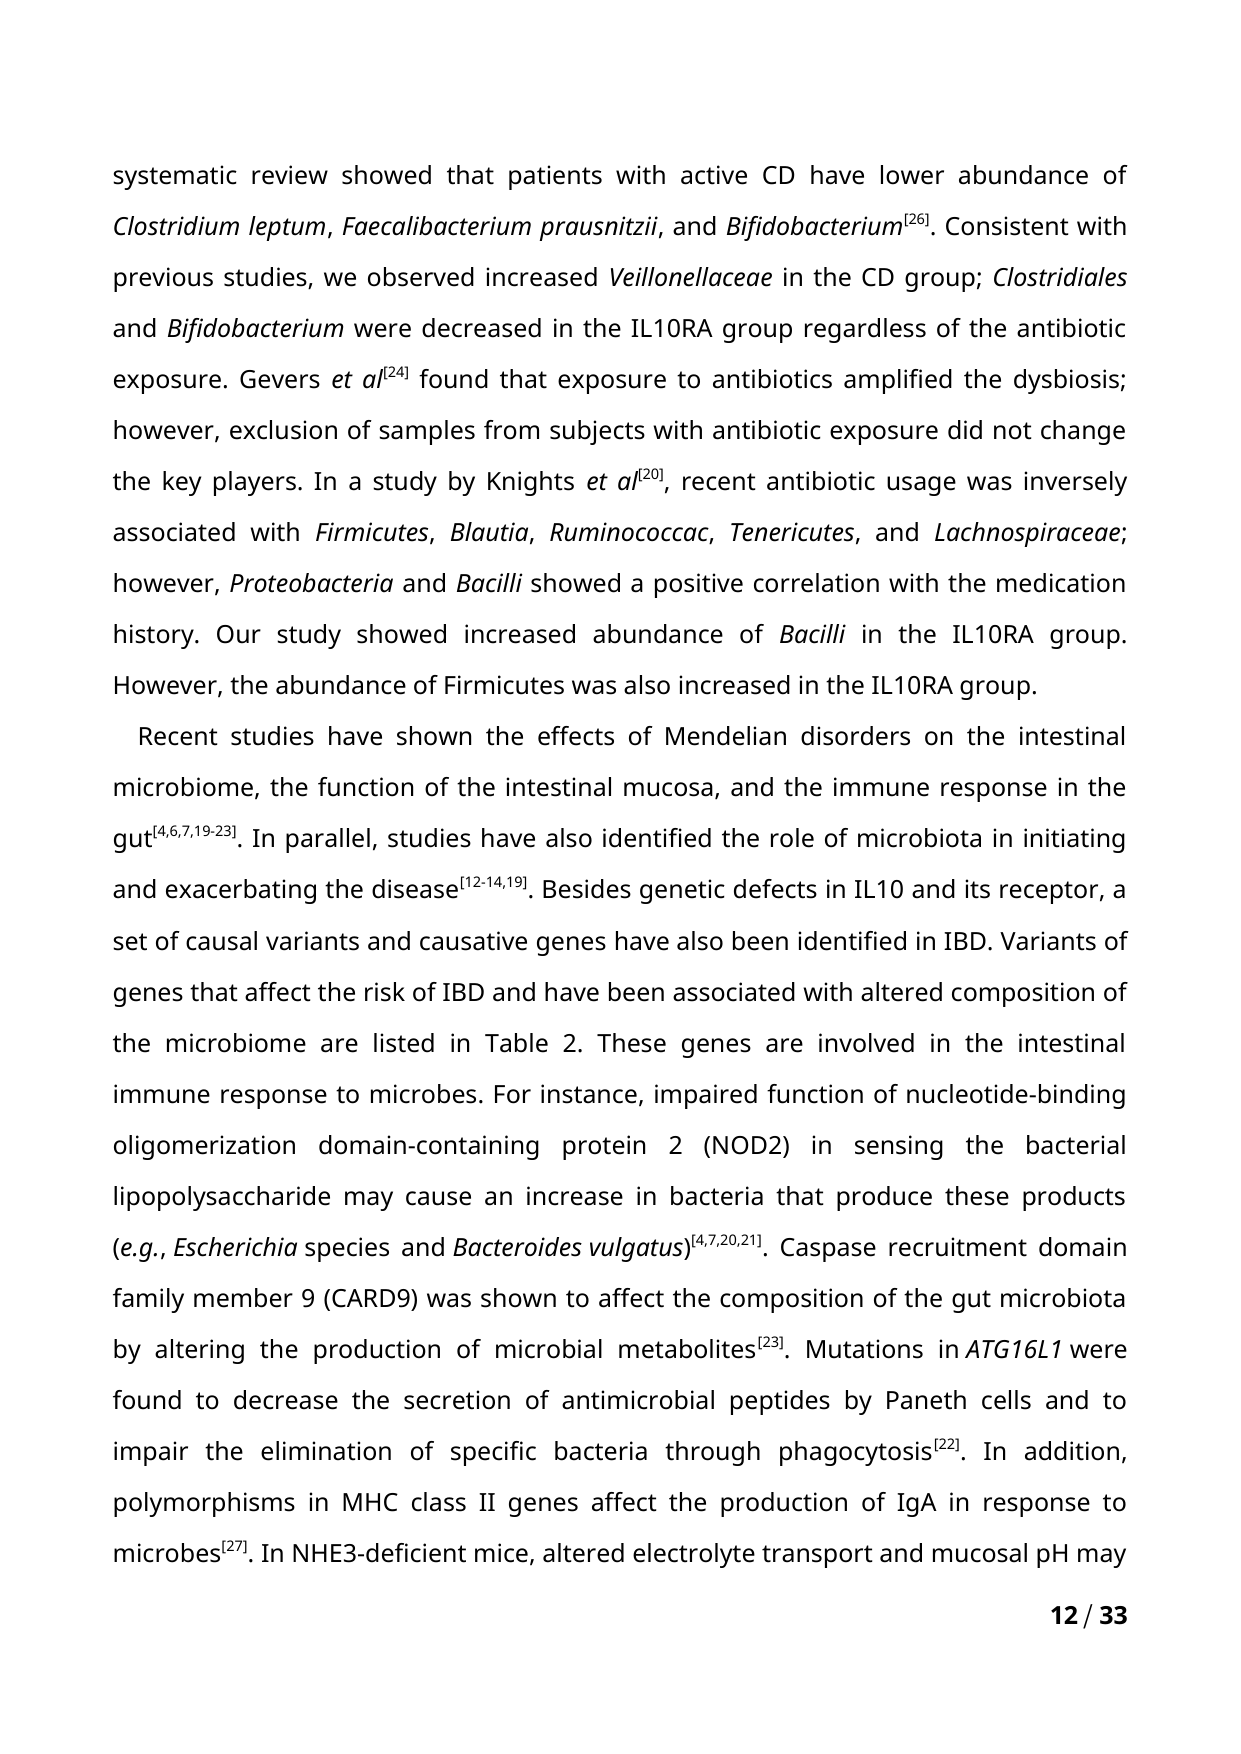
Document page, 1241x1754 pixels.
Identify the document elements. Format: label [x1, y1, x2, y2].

text [112, 719, 1128, 1570]
text [112, 158, 1128, 702]
